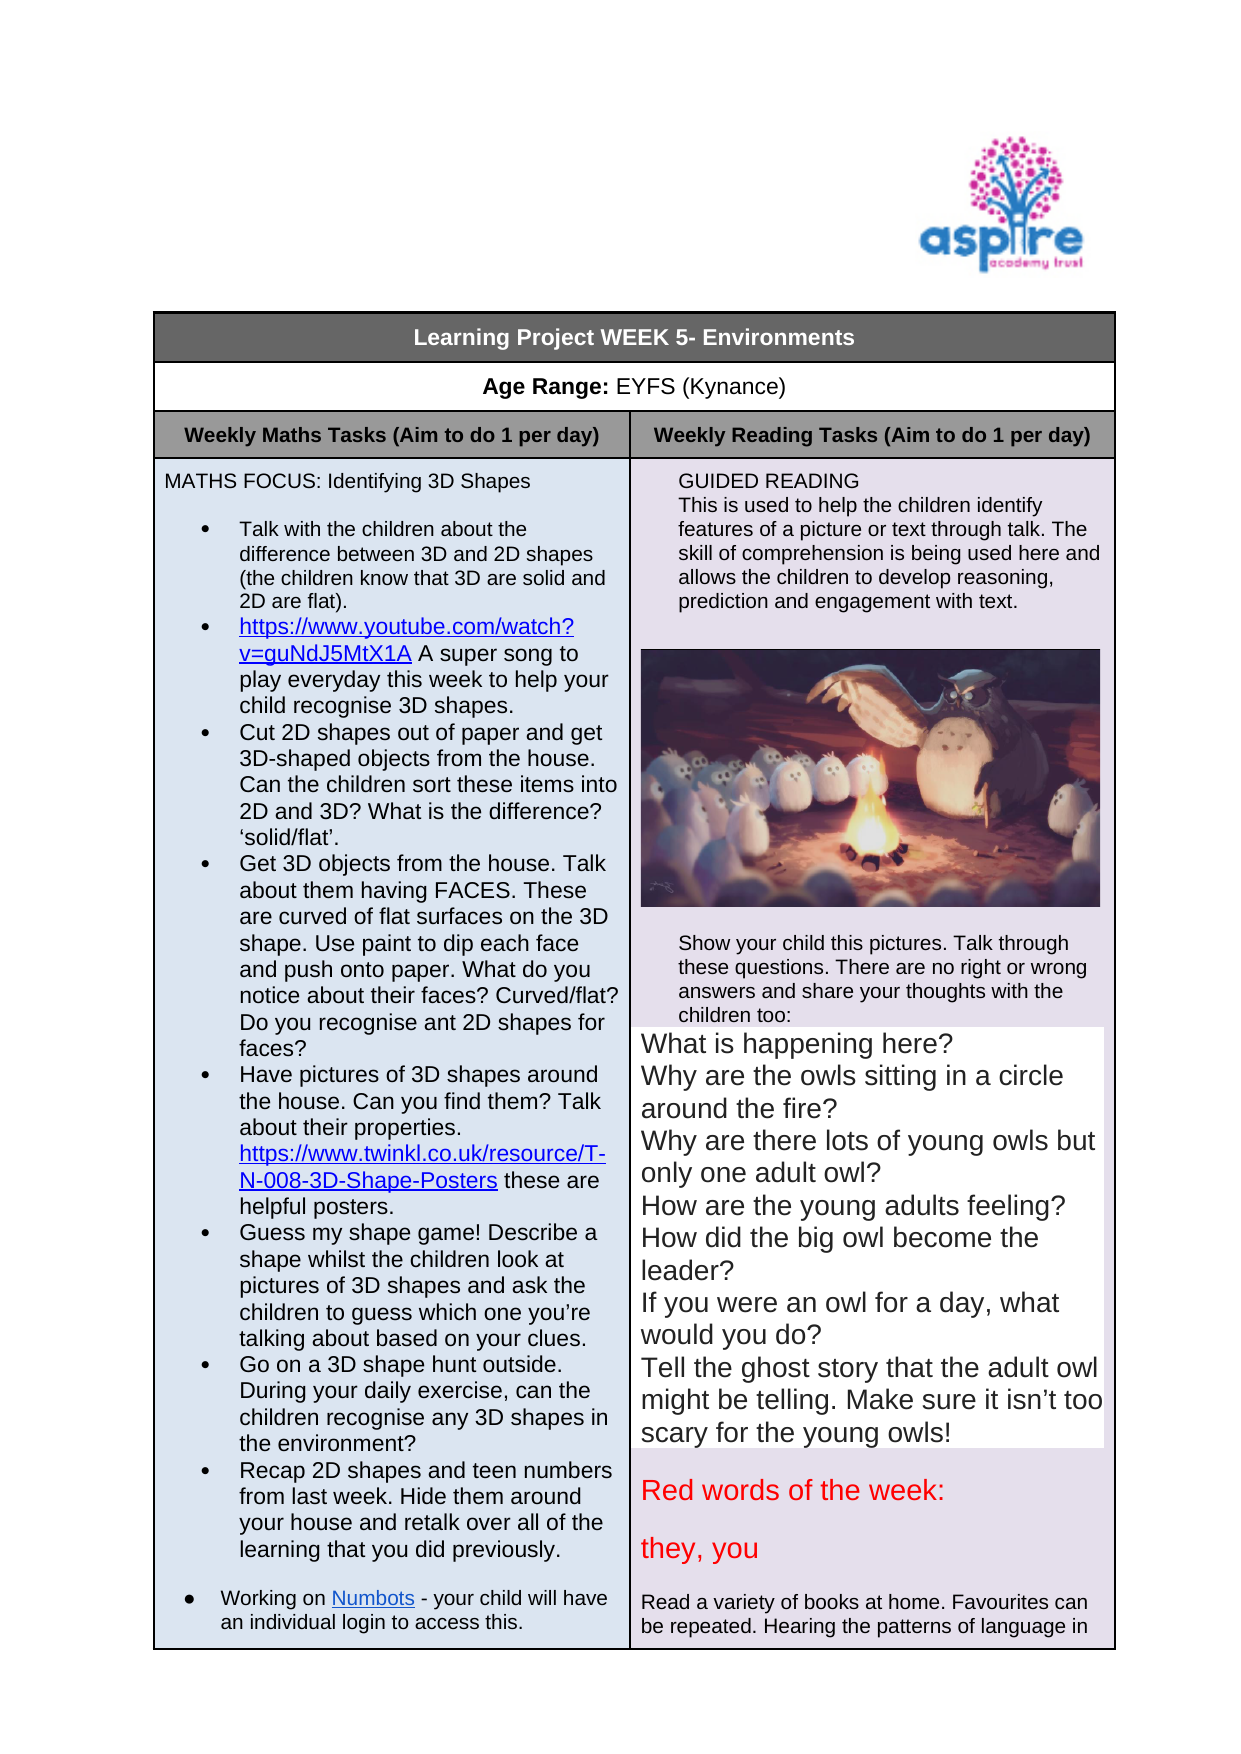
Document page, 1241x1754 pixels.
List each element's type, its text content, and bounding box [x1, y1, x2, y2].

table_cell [631, 459, 1114, 1648]
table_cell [155, 459, 629, 1648]
table_cell Age Range: EYFS (Kynance) [155, 363, 1114, 410]
picture [640, 649, 1101, 907]
table_cell Weekly Reading Tasks (Aim to do 1 per day) [631, 412, 1114, 457]
table_header Learning Project WEEK 5- Environments [155, 314, 1114, 361]
table_cell Weekly Maths Tasks (Aim to do 1 per day) [155, 412, 629, 457]
picture [915, 131, 1091, 278]
